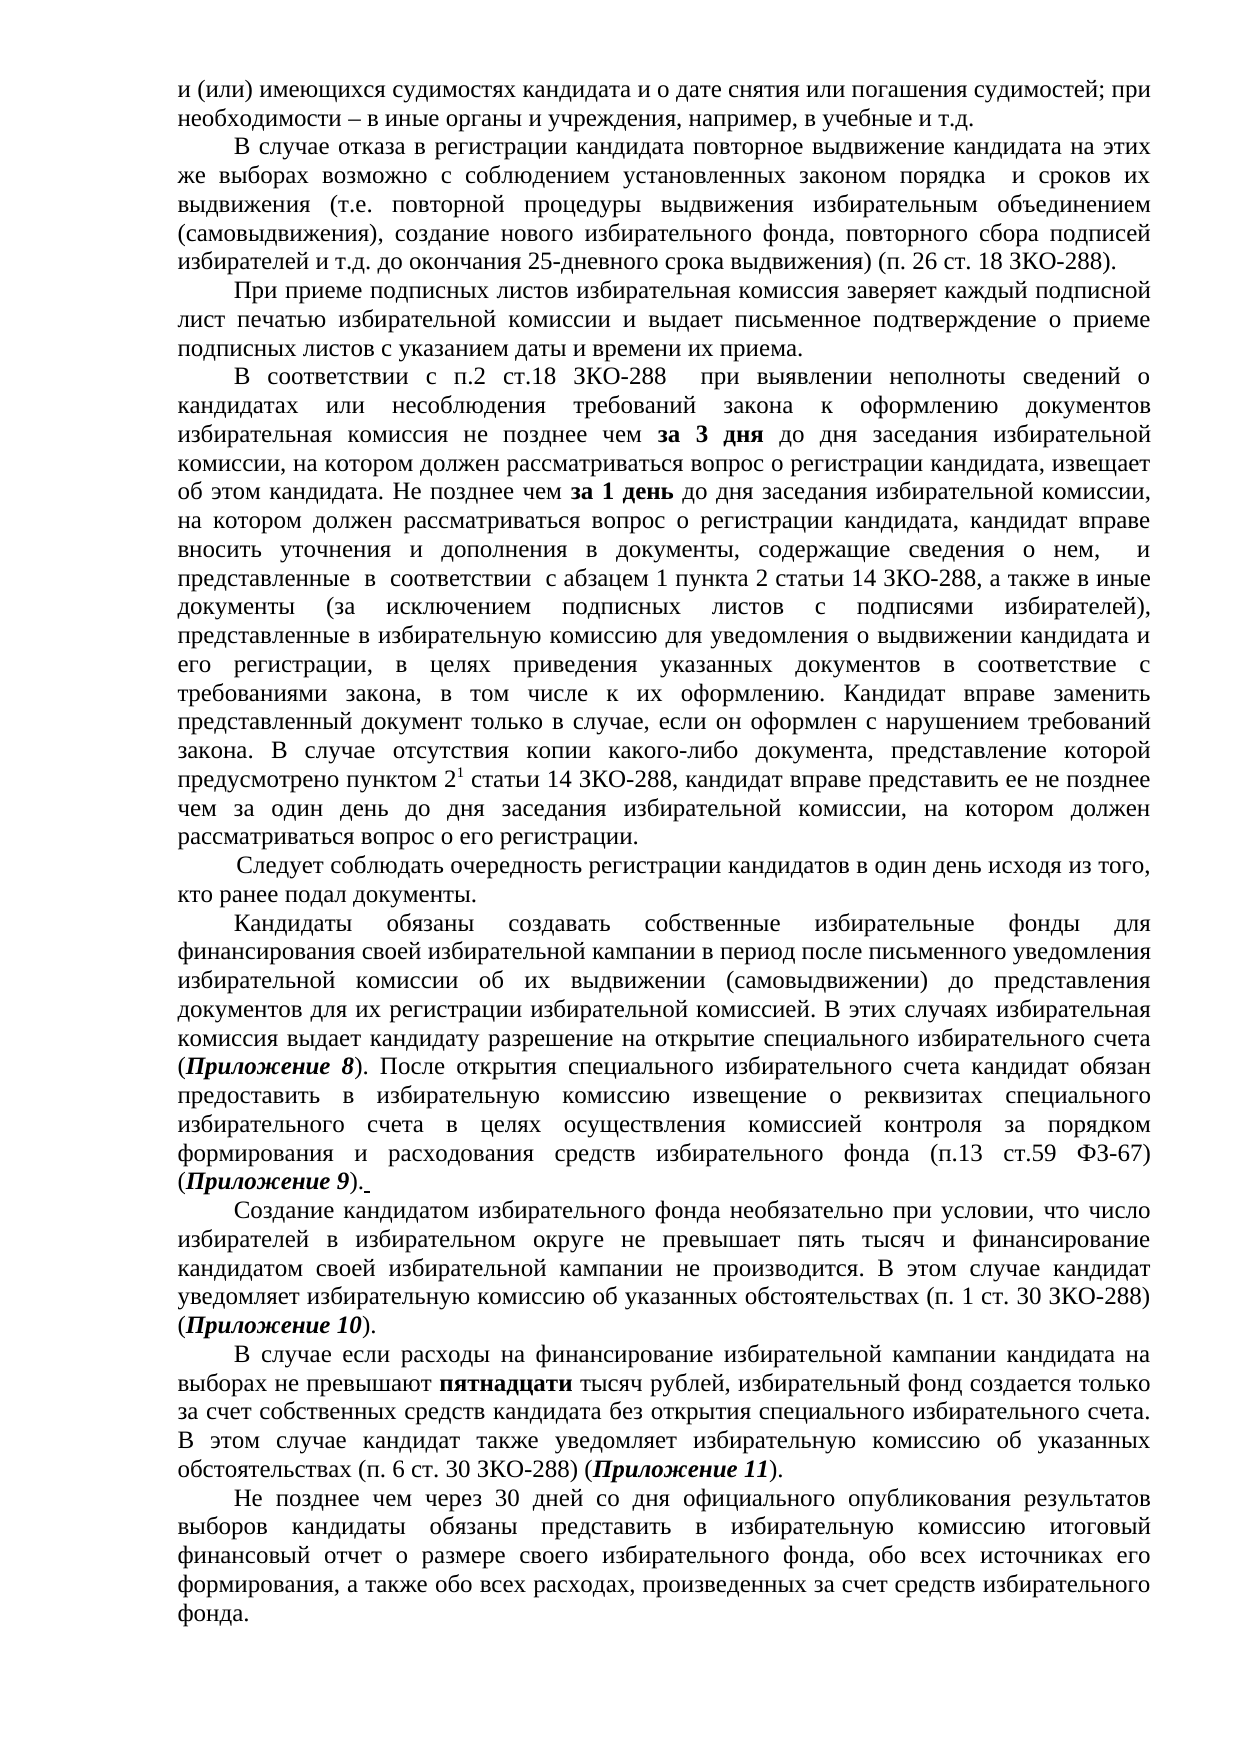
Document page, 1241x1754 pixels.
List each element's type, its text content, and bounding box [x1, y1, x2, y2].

text Кандидаты обязаны создавать собственные избирательные фонды для финансирования своей избирательной кампании в период после письменного уведомления избирательной комиссии об их выдвижении (самовыдвижении) до представления документов для их регистрации избирательной комиссией. В этих случаях избирательная комиссия выдает кандидату разрешение на открытие специального избирательного счета (Приложение 8). После открытия специального избирательного счета кандидат обязан предоставить в избирательную комиссию извещение о реквизитах специального избирательного счета в целях осуществления комиссией контроля за порядком формирования и расходования средств избирательного фонда (п.13 ст.59 ФЗ-67) (Приложение 9). [177, 908, 1152, 1195]
text В случае отказа в регистрации кандидата повторное выдвижение кандидата на этих же выборах возможно с соблюдением установленных законом порядка и сроков их выдвижения (т.е. повторной процедуры выдвижения избирательным объединением (самовыдвижения), создание нового избирательного фонда, повторного сбора подписей избирателей и т.д. до окончания 25-дневного срока выдвижения) (п. 26 ст. 18 ЗКО-288). [177, 131, 1152, 275]
text При приеме подписных листов избирательная комиссия заверяет каждый подписной лист печатью избирательной комиссии и выдает письменное подтверждение о приеме подписных листов с указанием даты и времени их приема. [177, 275, 1152, 361]
text Создание кандидатом избирательного фонда необязательно при условии, что число избирателей в избирательном округе не превышает пять тысяч и финансирование кандидатом своей избирательной кампании не производится. В этом случае кандидат уведомляет избирательную комиссию об указанных обстоятельствах (п. 1 ст. 30 ЗКО-288) (Приложение 10). [177, 1195, 1152, 1339]
text Не позднее чем через 30 дней со дня официального опубликования результатов выборов кандидаты обязаны представить в избирательную комиссию итоговый финансовый отчет о размере своего избирательного фонда, обо всех источниках его формирования, а также обо всех расходах, произведенных за счет средств избирательного фонда. [177, 1483, 1152, 1626]
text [177, 74, 1152, 131]
text Следует соблюдать очередность регистрации кандидатов в один день исходя из того, кто ранее подал документы. [177, 850, 1152, 908]
text В случае если расходы на финансирование избирательной кампании кандидата на выборах не превышают пятнадцати тысяч рублей, избирательный фонд создается только за счет собственных средств кандидата без открытия специального избирательного счета. В этом случае кандидат также уведомляет избирательную комиссию об указанных обстоятельствах (п. 6 ст. 30 ЗКО-288) (Приложение 11). [177, 1339, 1152, 1483]
text В соответствии с п.2 ст.18 ЗКО-288 при выявлении неполноты сведений о кандидатах или несоблюдения требований закона к оформлению документов избирательная комиссия не позднее чем за 3 дня до дня заседания избирательной комиссии, на котором должен рассматриваться вопрос о регистрации кандидата, извещает об этом кандидата. Не позднее чем за 1 день до дня заседания избирательной комиссии, на котором должен рассматриваться вопрос о регистрации кандидата, кандидат вправе вносить уточнения и дополнения в документы, содержащие сведения о нем, и представленные в соответствии с абзацем 1 пункта 2 статьи 14 ЗКО-288, а также в иные документы (за исключением подписных листов с подписями избирателей), представленные в избирательную комиссию для уведомления о выдвижении кандидата и его регистрации, в целях приведения указанных документов в соответствие с требованиями закона, в том числе к их оформлению. Кандидат вправе заменить представленный документ только в случае, если он оформлен с нарушением требований закона. В случае отсутствия копии какого-либо документа, представление которой предусмотрено пунктом 21 статьи 14 ЗКО-288, кандидат вправе представить ее не позднее чем за один день до дня заседания избирательной комиссии, на котором должен рассматриваться вопрос о его регистрации. [177, 361, 1152, 850]
